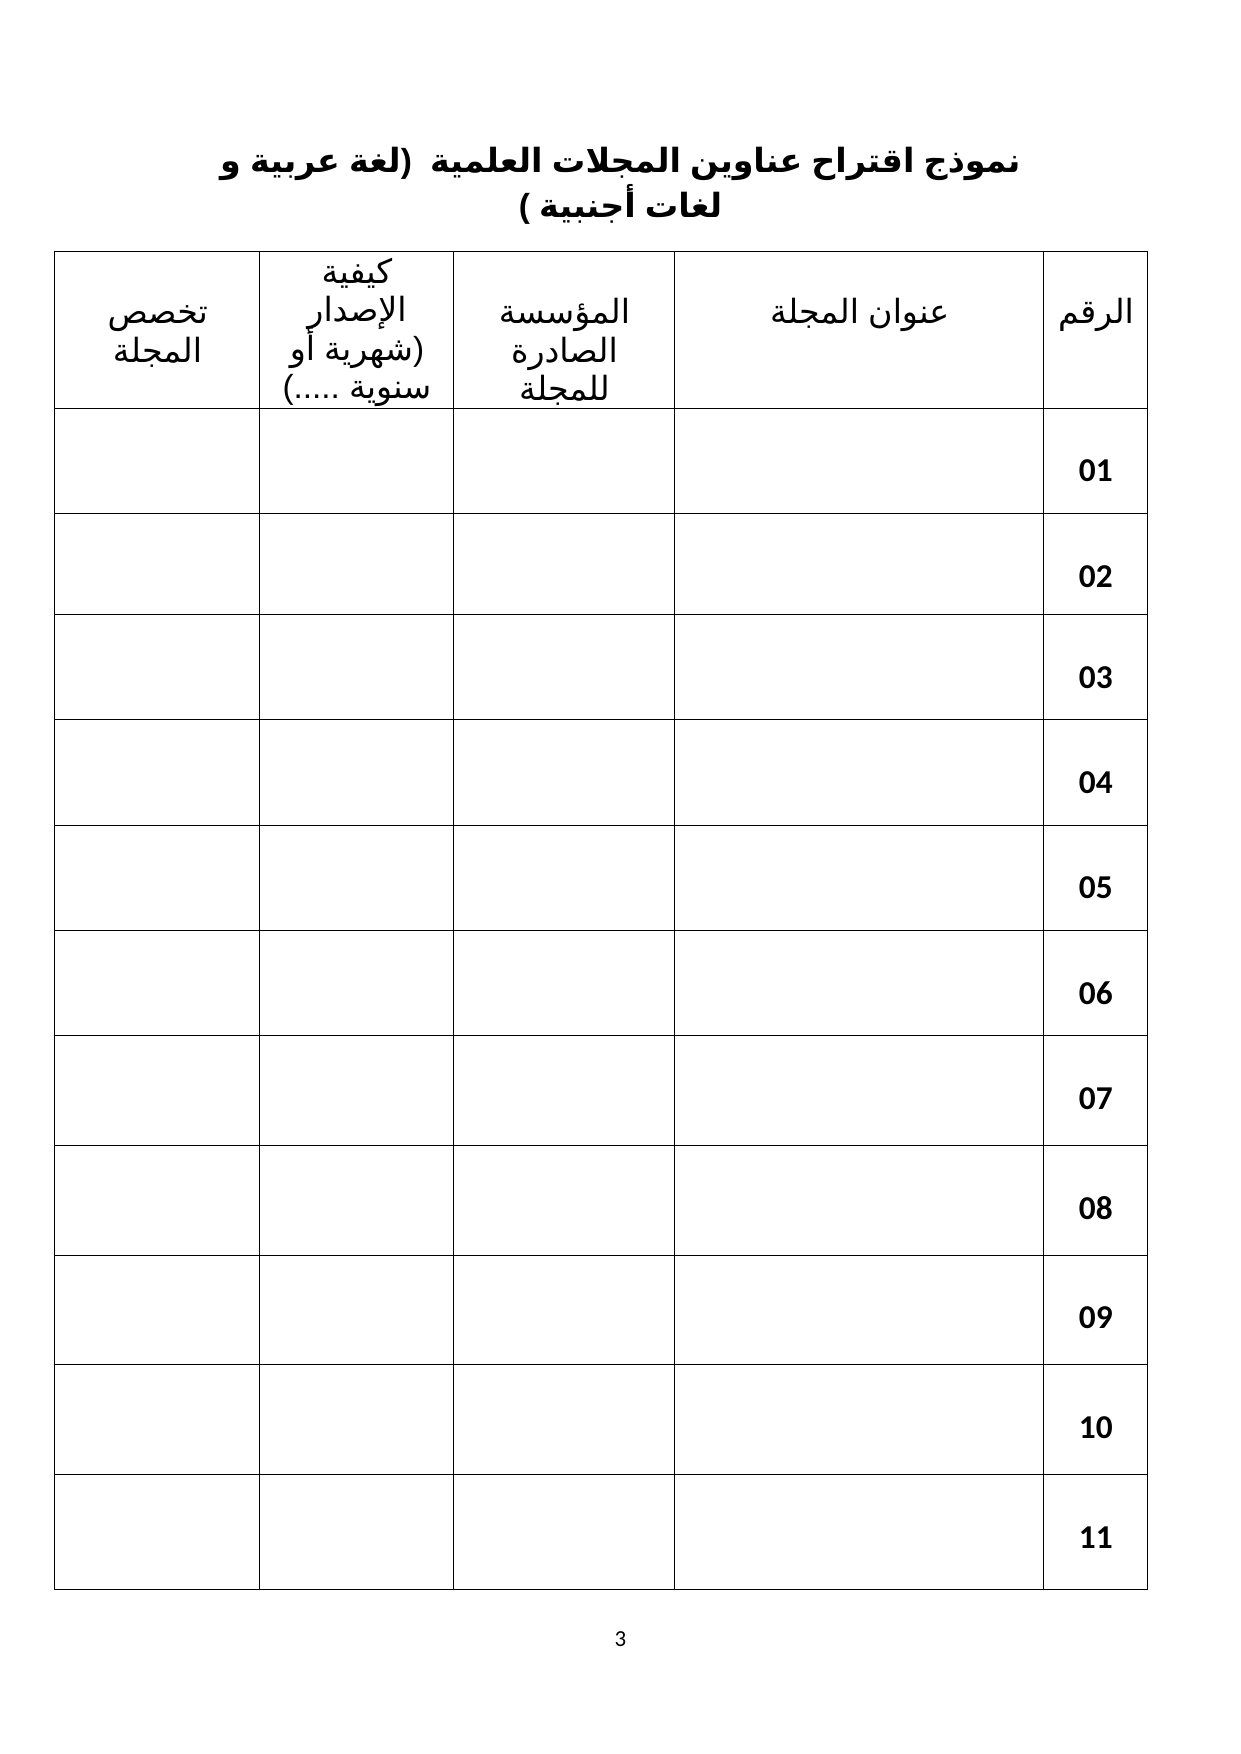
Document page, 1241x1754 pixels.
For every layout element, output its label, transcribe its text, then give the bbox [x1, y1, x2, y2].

table_cell [260, 826, 453, 930]
table_cell 05 [1044, 826, 1147, 930]
table_cell [675, 409, 1043, 513]
table_cell [55, 931, 259, 1035]
table_cell [675, 514, 1043, 614]
table_cell [260, 1256, 453, 1364]
table_cell [55, 826, 259, 930]
table_cell [675, 1146, 1043, 1254]
table_cell 07 [1044, 1036, 1147, 1145]
table_cell [260, 1365, 453, 1474]
table_cell 09 [1044, 1256, 1147, 1364]
table_cell [675, 931, 1043, 1035]
table_cell [260, 514, 453, 614]
table_cell 01 [1044, 409, 1147, 513]
table_header المؤسسة الصادرة للمجلة [454, 252, 674, 408]
table_cell 03 [1044, 615, 1147, 719]
table_cell [454, 1365, 674, 1474]
table_cell [454, 720, 674, 824]
table_cell [55, 1146, 259, 1254]
table_cell 08 [1044, 1146, 1147, 1254]
table_cell [675, 826, 1043, 930]
table_cell [55, 1365, 259, 1474]
table_header عنوان المجلة [675, 252, 1043, 408]
table_cell [454, 1036, 674, 1145]
table_cell [260, 1146, 453, 1254]
table_cell [675, 1036, 1043, 1145]
table_cell [454, 615, 674, 719]
table_cell [675, 615, 1043, 719]
table_cell [55, 615, 259, 719]
table_cell [55, 720, 259, 824]
table_cell [675, 1256, 1043, 1364]
table_cell [55, 1036, 259, 1145]
table_cell [454, 1146, 674, 1254]
table_cell [260, 615, 453, 719]
table_cell [260, 409, 453, 513]
table_header تخصص المجلة [55, 252, 259, 408]
table_cell 06 [1044, 931, 1147, 1035]
table_header كيفية الإصدار (شهرية أو سنوية .....) [260, 252, 453, 408]
table_cell [675, 1365, 1043, 1474]
table_cell [454, 409, 674, 513]
table_cell [260, 720, 453, 824]
table_cell [454, 514, 674, 614]
table_cell [675, 1475, 1043, 1589]
table_cell [55, 409, 259, 513]
table_cell 11 [1044, 1475, 1147, 1589]
table_cell [55, 514, 259, 614]
table_cell 02 [1044, 514, 1147, 614]
table_header الرقم [1044, 252, 1147, 408]
table_cell [260, 931, 453, 1035]
text نموذج اقتراح عناوين المجلات العلمية (لغة عربية و لغات أجنبية ) [187, 141, 1053, 224]
table_cell [454, 826, 674, 930]
table_cell [260, 1475, 453, 1589]
table_cell [260, 1036, 453, 1145]
table_cell [675, 720, 1043, 824]
table_cell [55, 1256, 259, 1364]
table_cell 10 [1044, 1365, 1147, 1474]
table_cell [454, 931, 674, 1035]
table_cell [454, 1256, 674, 1364]
table_cell [454, 1475, 674, 1589]
table_cell 04 [1044, 720, 1147, 824]
table_cell [55, 1475, 259, 1589]
